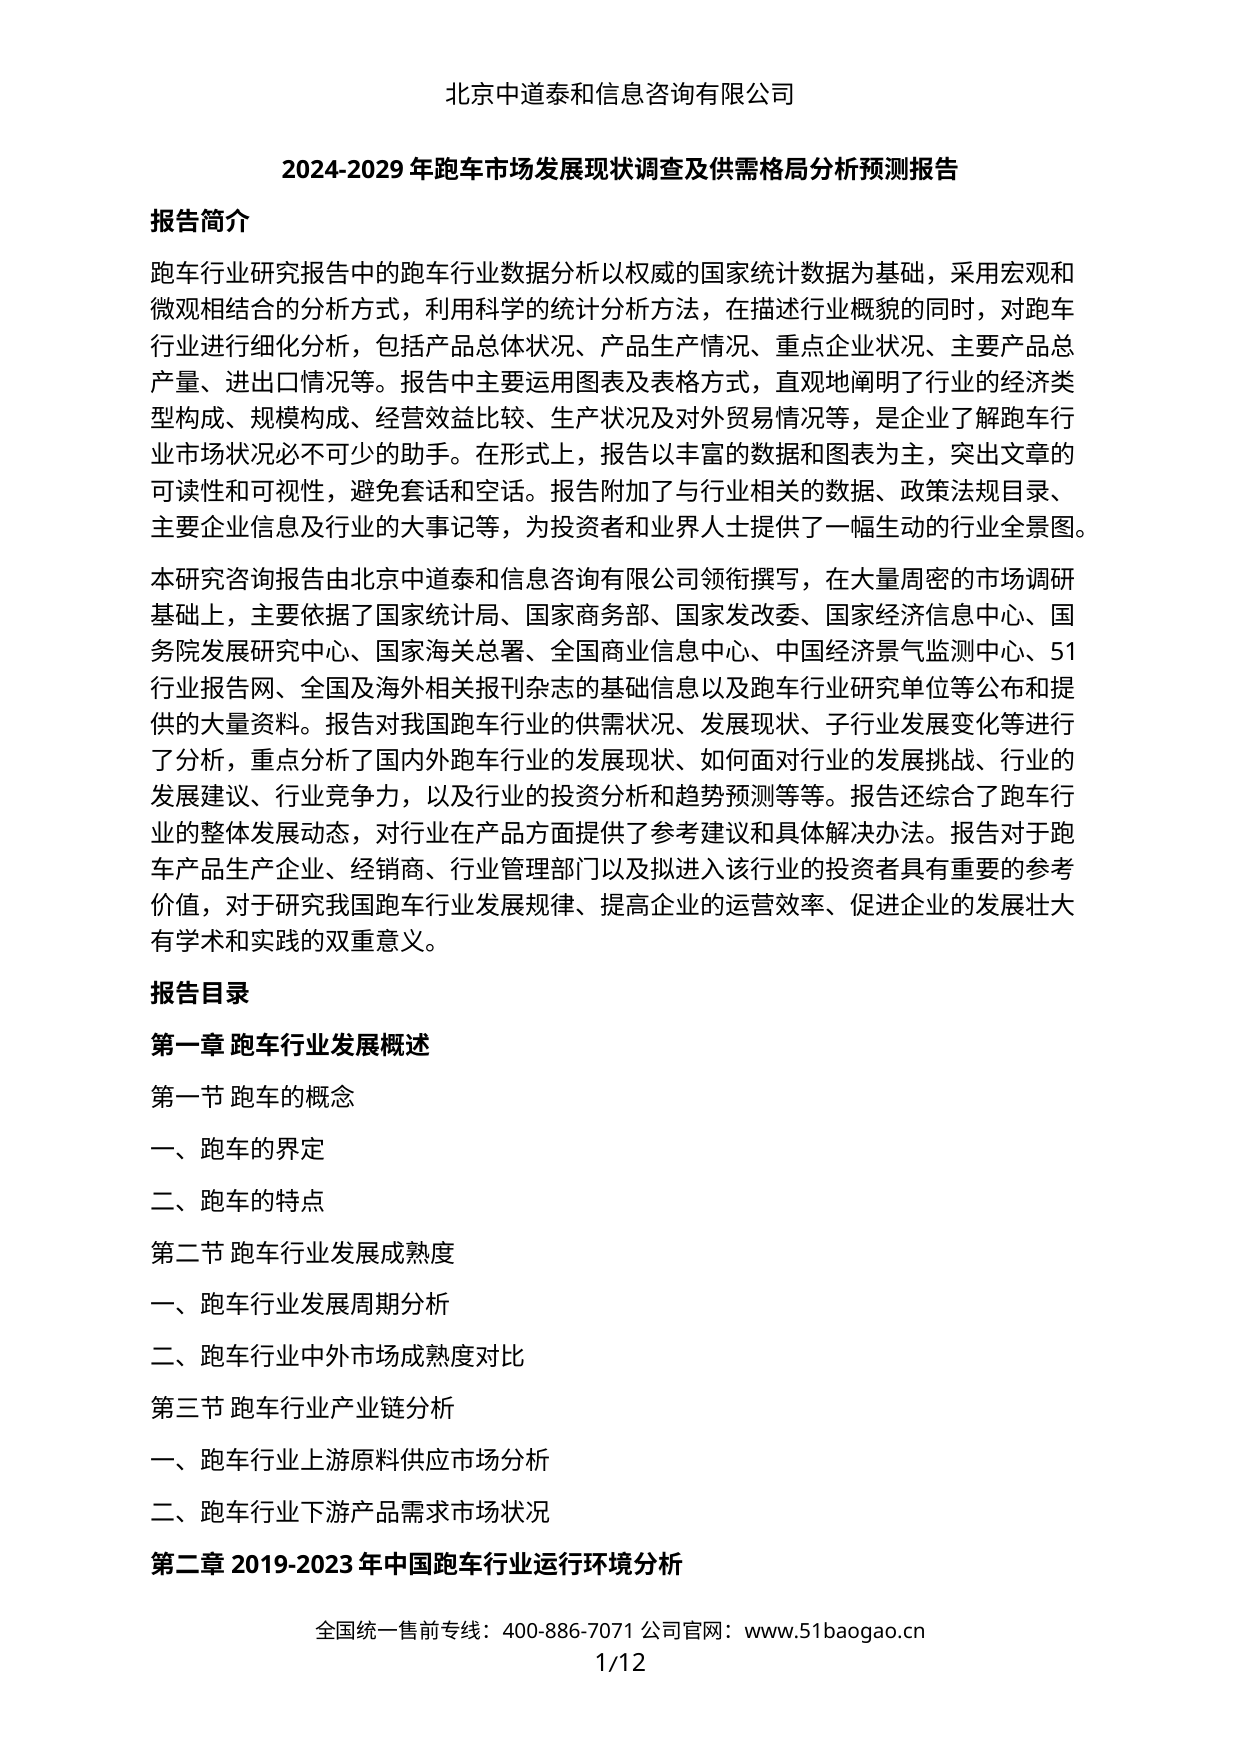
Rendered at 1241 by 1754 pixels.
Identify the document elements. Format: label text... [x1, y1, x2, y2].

text 第三节 跑车行业产业链分析 [150, 1389, 1090, 1425]
text 本研究咨询报告由北京中道泰和信息咨询有限公司领衔撰写，在大量周密的市场调研基础上，主要依据了国家统计局、国家商务部、国家发改委、国家经济信息中心、国务院发展研究中心、国家海关总署、全国商业信息中心、中国经济景气监测中心、51行业报告网、全国及海外相关报刊杂志的基础信息以及跑车行业研究单位等公布和提供的大量资料。报告对我国跑车行业的供需状况、发展现状、子行业发展变化等进行了分析，重点分析了国内外跑车行业的发展现状、如何面对行业的发展挑战、行业的发展建议、行业竞争力，以及行业的投资分析和趋势预测等等。报告还综合了跑车行业的整体发展动态，对行业在产品方面提供了参考建议和具体解决办法。报告对于跑车产品生产企业、经销商、行业管理部门以及拟进入该行业的投资者具有重要的参考价值，对于研究我国跑车行业发展规律、提高企业的运营效率、促进企业的发展壮大有学术和实践的双重意义。 [150, 559, 1090, 958]
text 二、跑车行业中外市场成熟度对比 [150, 1337, 1090, 1373]
text 第二章 2019-2023年中国跑车行业运行环境分析 [150, 1544, 1090, 1581]
text 第一节 跑车的概念 [150, 1077, 1090, 1114]
text 报告简介 [150, 202, 1090, 238]
text 第一章 跑车行业发展概述 [150, 1026, 1090, 1062]
text 跑车行业研究报告中的跑车行业数据分析以权威的国家统计数据为基础，采用宏观和微观相结合的分析方式，利用科学的统计分析方法，在描述行业概貌的同时，对跑车行业进行细化分析，包括产品总体状况、产品生产情况、重点企业状况、主要产品总产量、进出口情况等。报告中主要运用图表及表格方式，直观地阐明了行业的经济类型构成、规模构成、经营效益比较、生产状况及对外贸易情况等，是企业了解跑车行业市场状况必不可少的助手。在形式上，报告以丰富的数据和图表为主，突出文章的可读性和可视性，避免套话和空话。报告附加了与行业相关的数据、政策法规目录、主要企业信息及行业的大事记等，为投资者和业界人士提供了一幅生动的行业全景图。 [150, 254, 1090, 544]
text 一、跑车行业上游原料供应市场分析 [150, 1441, 1090, 1477]
text 报告目录 [150, 974, 1090, 1010]
text 二、跑车行业下游产品需求市场状况 [150, 1492, 1090, 1529]
text 一、跑车的界定 [150, 1129, 1090, 1166]
text 第二节 跑车行业发展成熟度 [150, 1233, 1090, 1269]
text 一、跑车行业发展周期分析 [150, 1285, 1090, 1321]
text 二、跑车的特点 [150, 1181, 1090, 1217]
text 2024-2029年跑车市场发展现状调查及供需格局分析预测报告 [150, 150, 1090, 186]
